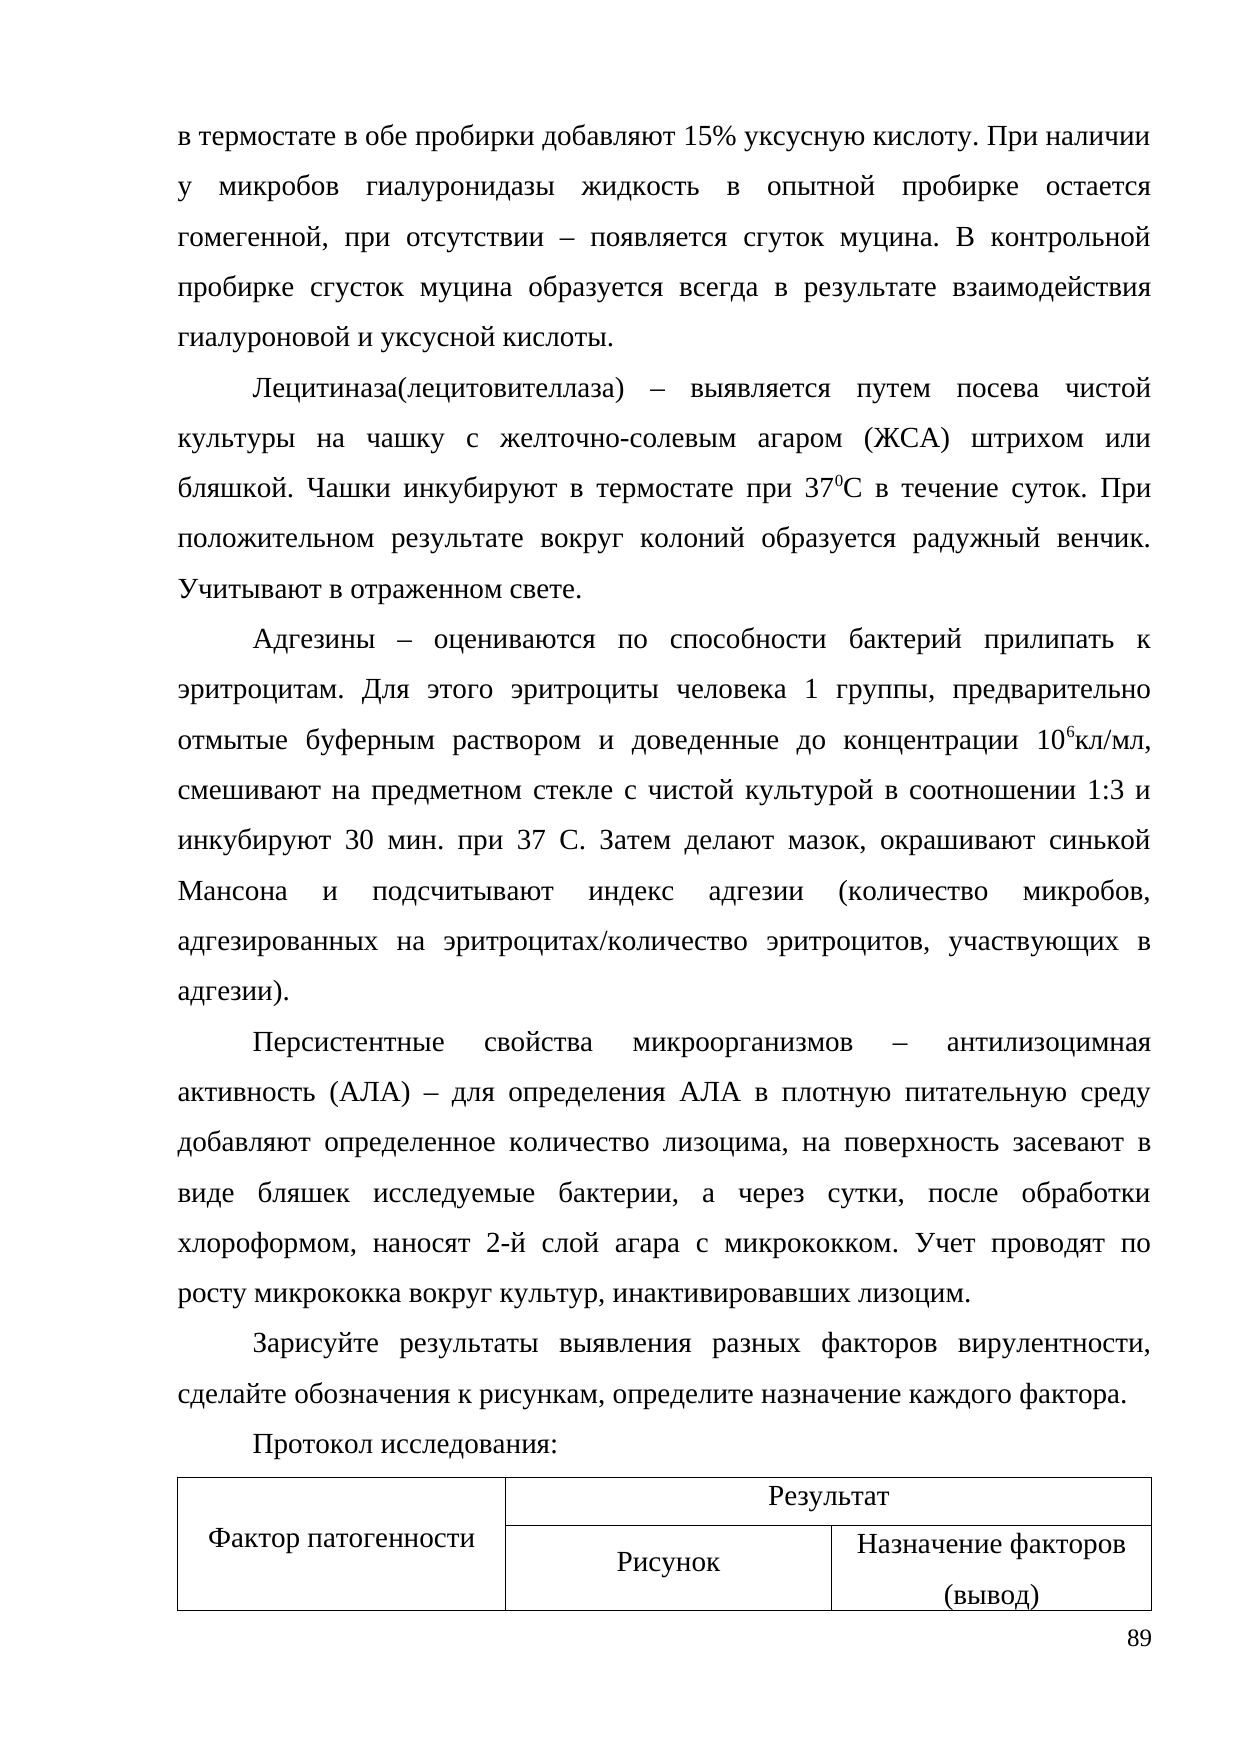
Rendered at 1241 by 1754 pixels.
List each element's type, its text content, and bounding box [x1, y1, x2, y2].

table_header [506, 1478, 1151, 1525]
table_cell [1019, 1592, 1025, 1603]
text Лецитиназа(лецитовителлаза) – выявляется путем посева чистой культуры на чашку с желточно-солевым агаром (ЖСА) штрихом или бляшкой. Чашки инкубируют в термостате при 370С в течение суток. При положительном результате вокруг колоний образуется радужный венчик. Учитывают в отраженном свете. [177, 370, 1152, 604]
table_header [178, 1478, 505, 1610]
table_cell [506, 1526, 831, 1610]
text Зарисуйте результаты выявления разных факторов вирулентности, сделайте обозначения к рисункам, определите назначение каждого фактора. [177, 1326, 1152, 1409]
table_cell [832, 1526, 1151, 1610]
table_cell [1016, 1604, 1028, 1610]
text Протокол исследования: [177, 1426, 1152, 1460]
text Адгезины – оцениваются по способности бактерий прилипать к эритроцитам. Для этого эритроциты человека 1 группы, предварительно отмытые буферным раствором и доведенные до концентрации 106кл/мл, смешивают на предметном стекле с чистой культурой в соотношении 1:3 и инкубируют 30 мин. при 37 С. Затем делают мазок, окрашивают синькой Мансона и подсчитывают индекс адгезии (количество микробов, адгезированных на эритроцитах/количество эритроцитов, участвующих в адгезии). [177, 621, 1152, 1007]
text Персистентные свойства микроорганизмов – антилизоцимная активность (АЛА) – для определения АЛА в плотную питательную среду добавляют определенное количество лизоцима, на поверхность засевают в виде бляшек исследуемые бактерии, а через сутки, после обработки хлороформом, наносят 2-й слой агара с микрококком. Учет проводят по росту микрококка вокруг культур, инактивировавших лизоцим. [177, 1024, 1152, 1309]
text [177, 118, 1152, 353]
